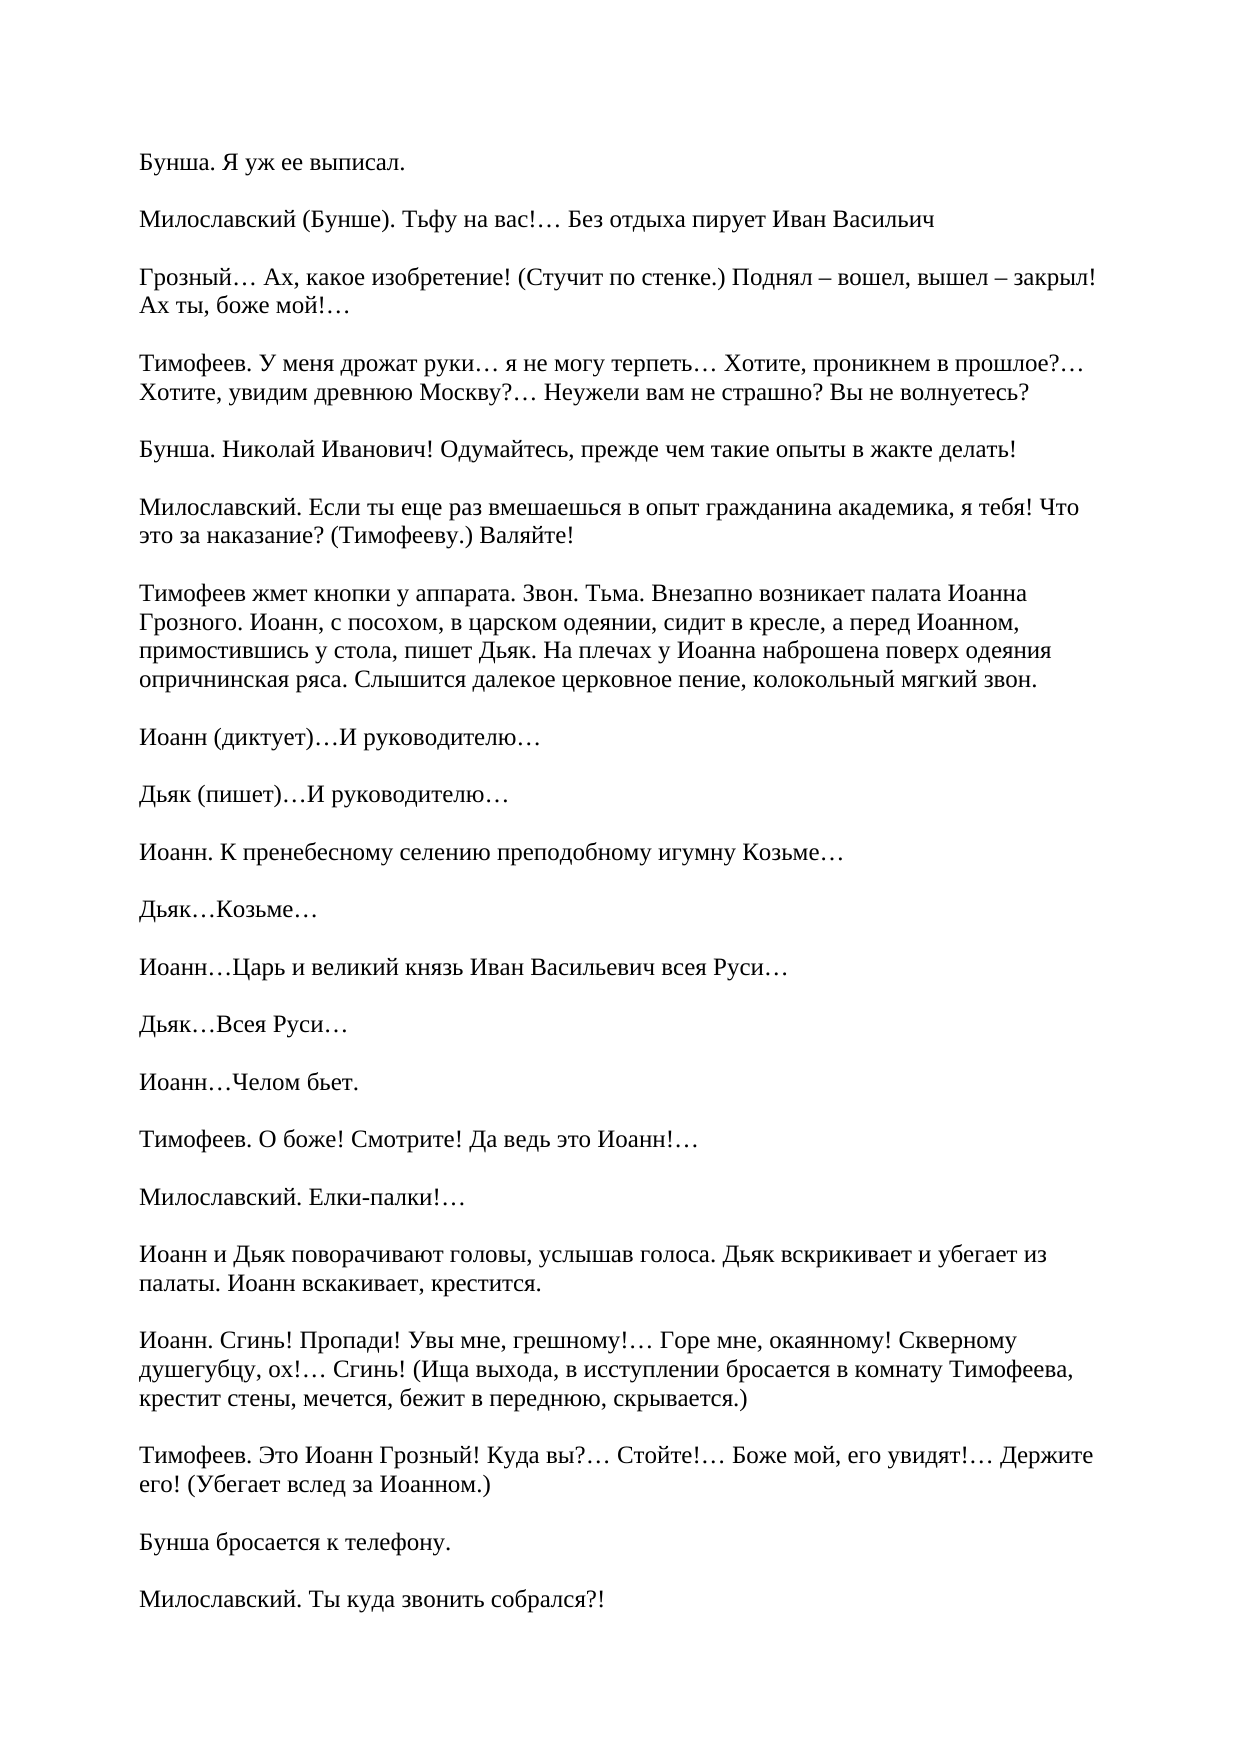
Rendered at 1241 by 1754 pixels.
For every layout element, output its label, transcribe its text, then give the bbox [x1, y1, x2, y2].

text Иоанн (диктует)…И руководителю… [139, 722, 1101, 751]
text Дьяк…Всея Руси… [139, 1009, 1101, 1038]
text Грозный… Ах, какое изобретение! (Стучит по стенке.) Поднял – вошел, вышел – закрыл! Ах ты, боже мой!… [139, 262, 1101, 319]
text Иоанн…Челом бьет. [139, 1067, 1101, 1096]
text Дьяк (пишет)…И руководителю… [139, 779, 1101, 808]
text Бунша. Николай Иванович! Одумайтесь, прежде чем такие опыты в жакте делать! [139, 434, 1101, 463]
text Тимофеев жмет кнопки у аппарата. Звон. Тьма. Внезапно возникает палата Иоанна Грозного. Иоанн, с посохом, в царском одеянии, сидит в кресле, а перед Иоанном, примостившись у стола, пишет Дьяк. На плечах у Иоанна наброшена поверх одеяния опричнинская ряса. Слышится далекое церковное пение, колокольный мягкий звон. [139, 578, 1101, 693]
text Тимофеев. Это Иоанн Грозный! Куда вы?… Стойте!… Боже мой, его увидят!… Держите его! (Убегает вслед за Иоанном.) [139, 1441, 1101, 1498]
text Иоанн…Царь и великий князь Иван Васильевич всея Руси… [139, 952, 1101, 981]
text Дьяк…Козьме… [139, 894, 1101, 923]
text Милославский. Ты куда звонить собрался?! [139, 1584, 1101, 1613]
text Милославский (Бунше). Тьфу на вас!… Без отдыха пирует Иван Васильич [139, 204, 1101, 233]
text Тимофеев. О боже! Смотрите! Да ведь это Иоанн!… [139, 1124, 1101, 1153]
text Иоанн. Сгинь! Пропади! Увы мне, грешному!… Горе мне, окаянному! Скверному душегубцу, ох!… Сгинь! (Ища выхода, в исступлении бросается в комнату Тимофеева, крестит стены, мечется, бежит в переднюю, скрывается.) [139, 1326, 1101, 1412]
text Иоанн и Дьяк поворачивают головы, услышав голоса. Дьяк вскрикивает и убегает из палаты. Иоанн вскакивает, крестится. [139, 1239, 1101, 1297]
text Бунша бросается к телефону. [139, 1527, 1101, 1556]
text Милославский. Елки-палки!… [139, 1182, 1101, 1211]
text Бунша. Я уж ее выписал. [139, 147, 1101, 176]
text Тимофеев. У меня дрожат руки… я не могу терпеть… Хотите, проникнем в прошлое?… Хотите, увидим древнюю Москву?… Неужели вам не страшно? Вы не волнуетесь? [139, 348, 1101, 406]
text Милославский. Если ты еще раз вмешаешься в опыт гражданина академика, я тебя! Что это за наказание? (Тимофееву.) Валяйте! [139, 492, 1101, 549]
text Иоанн. К пренебесному селению преподобному игумну Козьме… [139, 837, 1101, 866]
